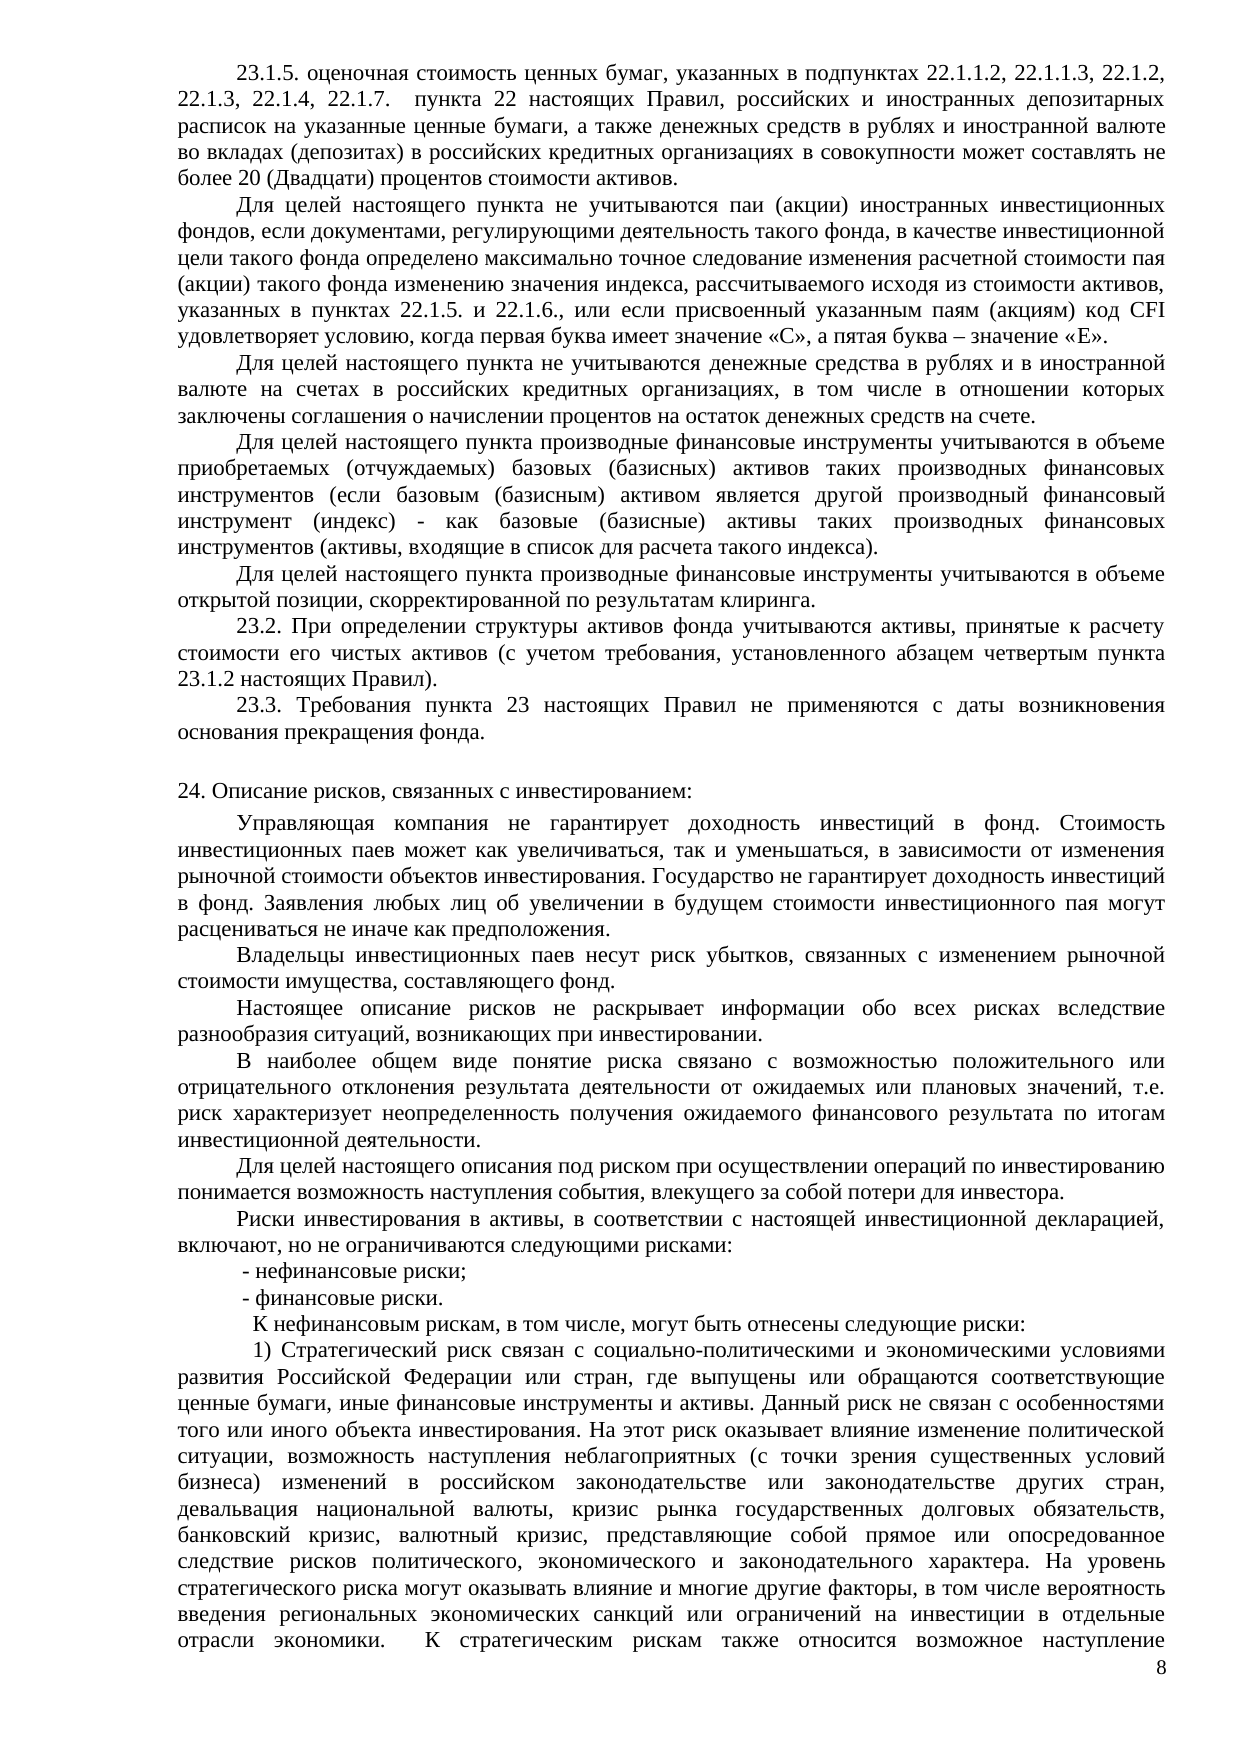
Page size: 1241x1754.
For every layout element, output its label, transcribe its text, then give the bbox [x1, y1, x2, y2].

text Риски инвестирования в активы, в соответствии с настоящей инвестиционной декларацией, включают, но не ограничиваются следующими рисками: [177, 1205, 1167, 1257]
text Для целей настоящего пункта не учитываются денежные средства в рублях и в иностранной валюте на счетах в российских кредитных организациях, в том числе в отношении которых заключены соглашения о начислении процентов на остаток денежных средств на счете. [177, 349, 1167, 428]
text Для целей настоящего описания под риском при осуществлении операций по инвестированию понимается возможность наступления события, влекущего за собой потери для инвестора. [177, 1152, 1167, 1205]
text Управляющая компания не гарантирует доходность инвестиций в фонд. Стоимость инвестиционных паев может как увеличиваться, так и уменьшаться, в зависимости от изменения рыночной стоимости объектов инвестирования. Государство не гарантирует доходность инвестиций в фонд. Заявления любых лиц об увеличении в будущем стоимости инвестиционного пая могут расцениваться не иначе как предположения. [177, 809, 1167, 941]
text 23.2. При определении структуры активов фонда учитываются активы, принятые к расчету стоимости его чистых активов (с учетом требования, установленного абзацем четвертым пункта 23.1.2 настоящих Правил). [177, 612, 1167, 692]
text В наиболее общем виде понятие риска связано с возможностью положительного или отрицательного отклонения результата деятельности от ожидаемых или плановых значений, т.е. риск характеризует неопределенность получения ожидаемого финансового результата по итогам инвестиционной деятельности. [177, 1047, 1167, 1152]
text 24. Описание рисков, связанных с инвестированием: [177, 777, 1167, 803]
text Настоящее описание рисков не раскрывает информации обо всех рисках вследствие разнообразия ситуаций, возникающих при инвестировании. [177, 994, 1167, 1047]
text - финансовые риски. [177, 1284, 1167, 1310]
text 23.3. Требования пункта 23 настоящих Правил не применяются с даты возникновения основания прекращения фонда. [177, 692, 1167, 744]
text Для целей настоящего пункта не учитываются паи (акции) иностранных инвестиционных фондов, если документами, регулирующими деятельность такого фонда, в качестве инвестиционной цели такого фонда определено максимально точное следование изменения расчетной стоимости пая (акции) такого фонда изменению значения индекса, рассчитываемого исходя из стоимости активов, указанных в пунктах 22.1.5. и 22.1.6., или если присвоенный указанным паям (акциям) код CFI удовлетворяет условию, когда первая буква имеет значение «С», а пятая буква – значение «E». [177, 191, 1167, 349]
text - нефинансовые риски; [177, 1257, 1167, 1284]
text К нефинансовым рискам, в том числе, могут быть отнесены следующие риски: [177, 1310, 1167, 1337]
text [177, 1337, 1167, 1653]
text Для целей настоящего пункта производные финансовые инструменты учитываются в объеме открытой позиции, скорректированной по результатам клиринга. [177, 560, 1167, 612]
text Для целей настоящего пункта производные финансовые инструменты учитываются в объеме приобретаемых (отчуждаемых) базовых (базисных) активов таких производных финансовых инструментов (если базовым (базисным) активом является другой производный финансовый инструмент (индекс) - как базовые (базисные) активы таких производных финансовых инструментов (активы, входящие в список для расчета такого индекса). [177, 428, 1167, 560]
text Владельцы инвестиционных паев несут риск убытков, связанных с изменением рыночной стоимости имущества, составляющего фонд. [177, 941, 1167, 994]
text 23.1.5. оценочная стоимость ценных бумаг, указанных в подпунктах 22.1.1.2, 22.1.1.3, 22.1.2, 22.1.3, 22.1.4, 22.1.7. пункта 22 настоящих Правил, российских и иностранных депозитарных расписок на указанные ценные бумаги, а также денежных средств в рублях и иностранной валюте во вкладах (депозитах) в российских кредитных организациях в совокупности может составлять не более 20 (Двадцати) процентов стоимости активов. [177, 59, 1167, 191]
